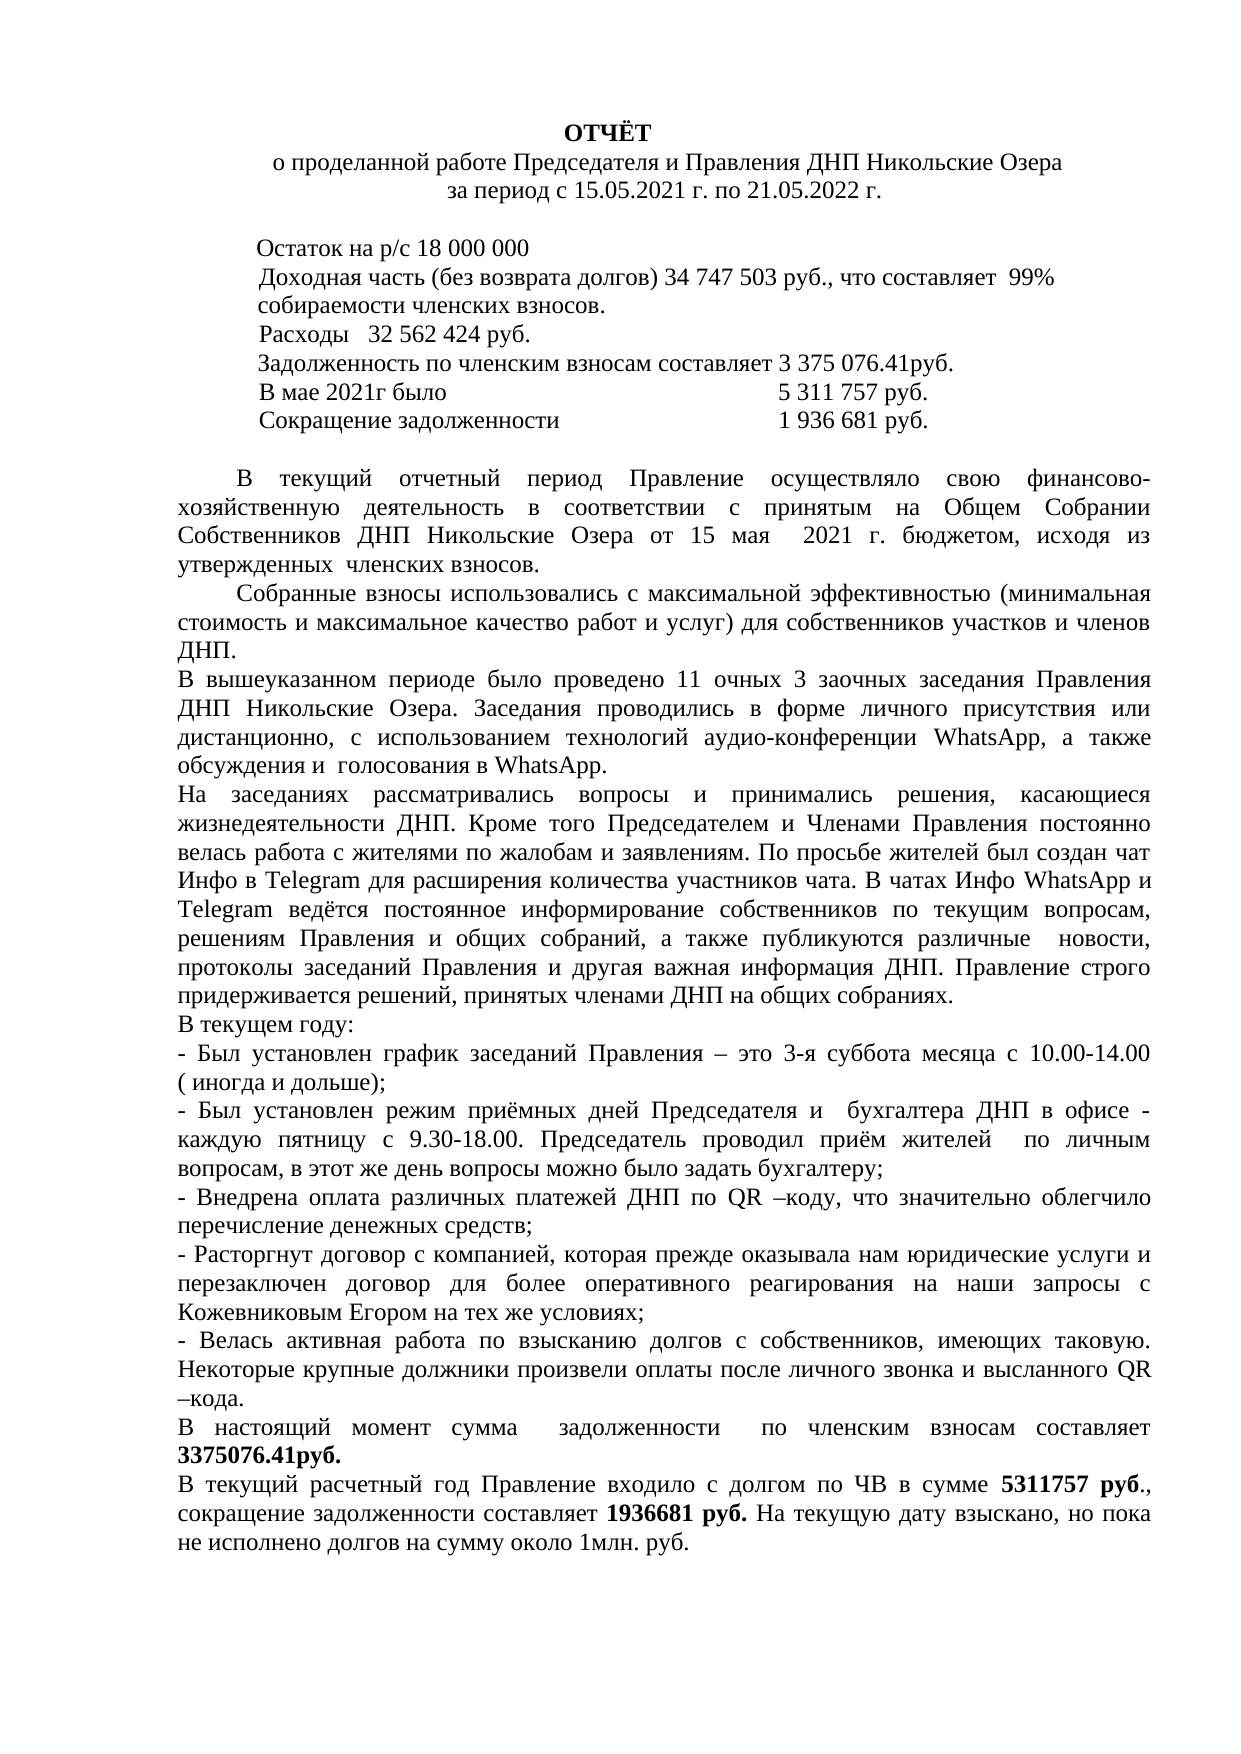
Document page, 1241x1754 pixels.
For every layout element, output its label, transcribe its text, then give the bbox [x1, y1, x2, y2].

list - Был установлен режим приёмных дней Председателя и бухгалтера ДНП в офисе - каждую пятницу с 9.30-18.00. Председатель проводил приём жителей по личным вопросам, в этот же день вопросы можно было задать бухгалтеру; [177, 1096, 1152, 1182]
text за период с 15.05.2021 г. по 21.05.2022 г. [177, 176, 1152, 204]
text Собранные взносы использовались с максимальной эффективностью (минимальная стоимость и максимальное качество работ и услуг) для собственников участков и членов ДНП. [177, 578, 1152, 664]
text В мае 2021г было 5 311 757 руб. [177, 377, 1152, 406]
text ОТЧЁТ [177, 118, 1152, 147]
list В вышеуказанном периоде было проведено 11 очных 3 заочных заседания Правления ДНП Никольские Озера. Заседания проводились в форме личного присутствия или дистанционно, с использованием технологий аудио-конференции WhatsApp, а также обсуждения и голосования в WhatsApp. [177, 664, 1152, 779]
text Задолженность по членским взносам составляет 3 375 076.41руб. [177, 348, 1152, 377]
text Остаток на р/с 18 000 000 [177, 233, 1152, 262]
text В текущий отчетный период Правление осуществляло свою финансово-хозяйственную деятельность в соответствии с принятым на Общем Собрании Собственников ДНП Никольские Озера от 15 мая 2021 г. бюджетом, исходя из утвержденных членских взносов. [177, 463, 1152, 578]
text Доходная часть (без возврата долгов) 34 747 503 руб., что составляет 99% [177, 262, 1152, 291]
text Расходы 32 562 424 руб. [177, 319, 1152, 348]
text собираемости членских взносов. [177, 291, 1152, 319]
list - Внедрена оплата различных платежей ДНП по QR –коду, что значительно облегчило перечисление денежных средств; [177, 1182, 1152, 1239]
text На заседаниях рассматривались вопросы и принимались решения, касающиеся жизнедеятельности ДНП. Кроме того Председателем и Членами Правления постоянно велась работа с жителями по жалобам и заявлениям. По просьбе жителей был создан чат Инфо в Telegram для расширения количества участников чата. В чатах Инфо WhatsApp и Telegram ведётся постоянное информирование собственников по текущим вопросам, решениям Правления и общих собраний, а также публикуются различные новости, протоколы заседаний Правления и другая важная информация ДНП. Правление строго придерживается решений, принятых членами ДНП на общих собраниях. [177, 779, 1152, 1009]
list В текущем году: [177, 1009, 1152, 1038]
list - Расторгнут договор с компанией, которая прежде оказывала нам юридические услуги и перезаключен договор для более оперативного реагирования на наши запросы с Кожевниковым Егором на тех же условиях; [177, 1239, 1152, 1326]
list В настоящий момент сумма задолженности по членским взносам составляет 3375076.41руб. [177, 1412, 1152, 1469]
list В текущий расчетный год Правление входило с долгом по ЧВ в сумме 5311757 руб., сокращение задолженности составляет 1936681 руб. На текущую дату взыскано, но пока не исполнено долгов на сумму около 1млн. руб. [177, 1469, 1152, 1556]
text Сокращение задолженности 1 936 681 руб. [177, 406, 1152, 434]
text о проделанной работе Председателя и Правления ДНП Никольские Озера [177, 147, 1152, 176]
list - Велась активная работа по взысканию долгов с собственников, имеющих таковую. Некоторые крупные должники произвели оплаты после личного звонка и высланного QR –кода. [177, 1326, 1152, 1412]
list - Был установлен график заседаний Правления – это 3-я суббота месяца с 10.00-14.00 ( иногда и дольше); [177, 1038, 1152, 1096]
